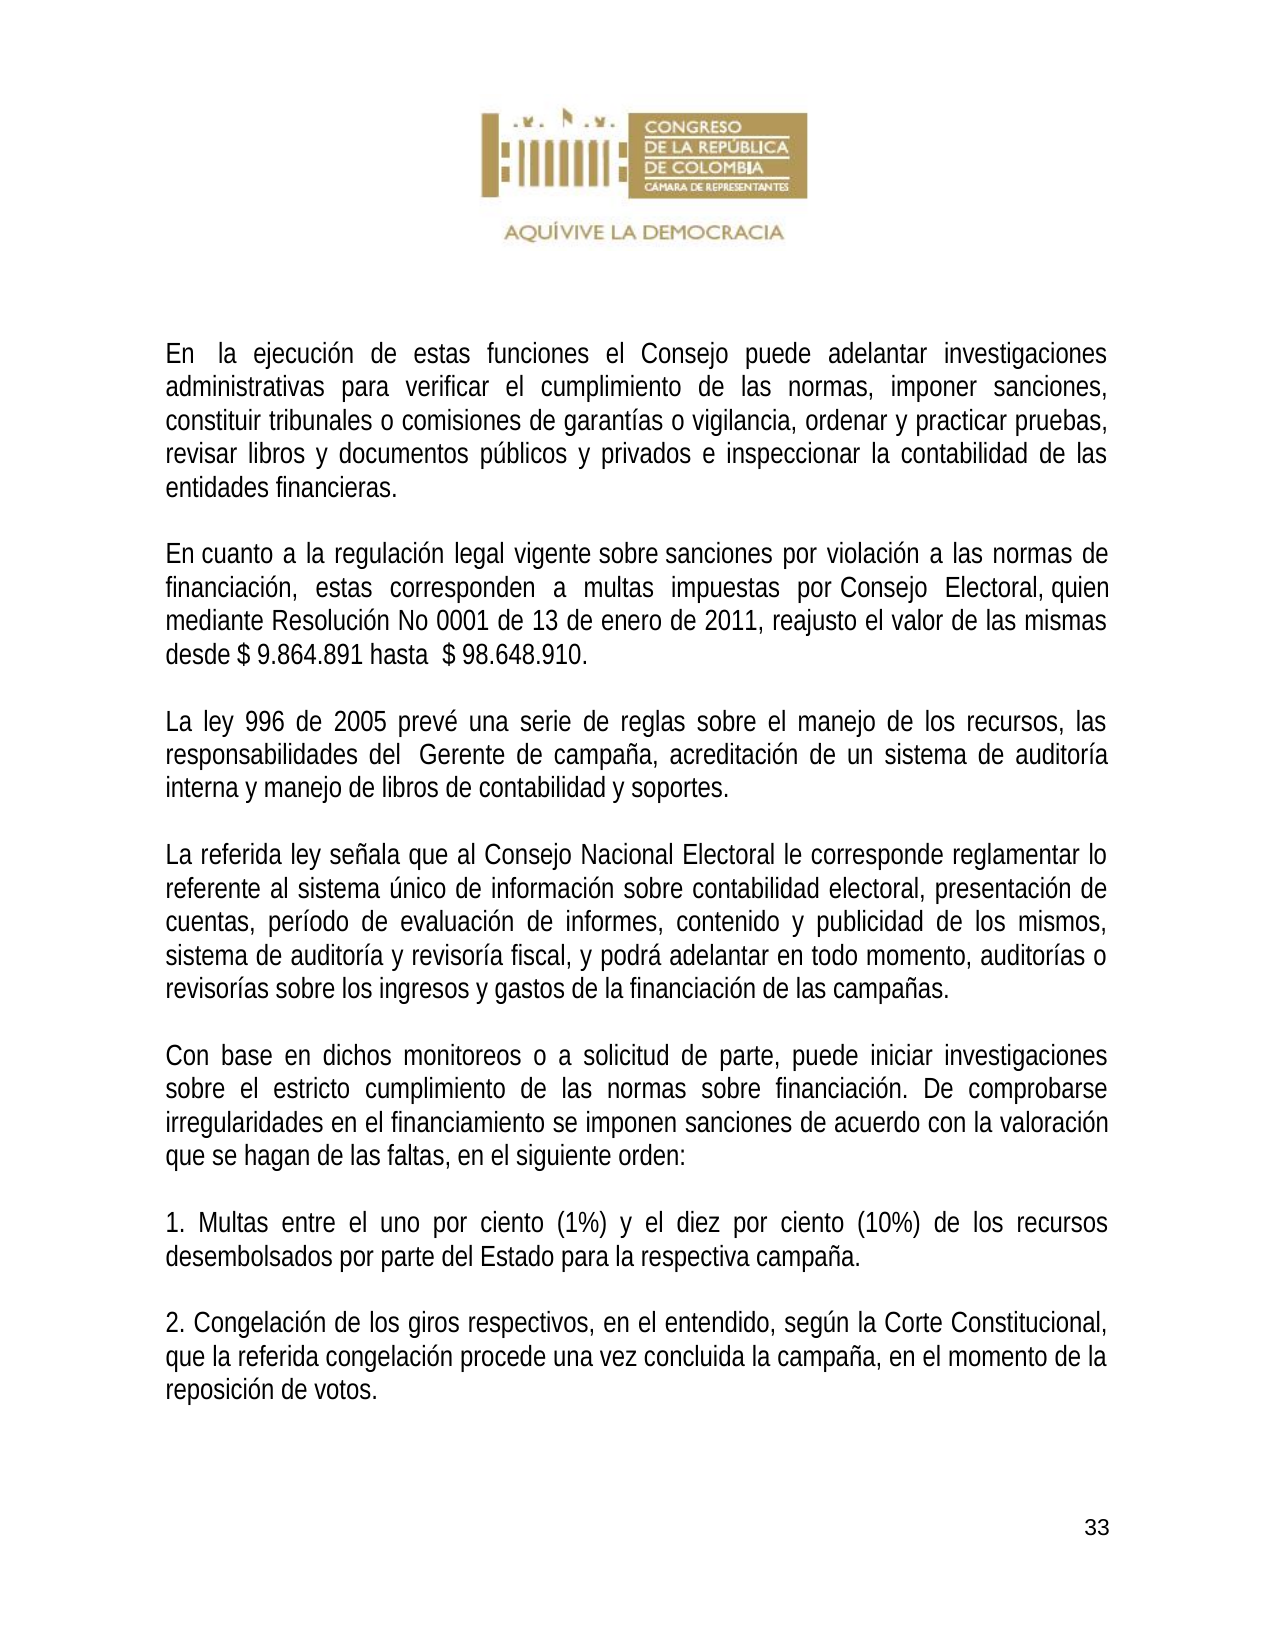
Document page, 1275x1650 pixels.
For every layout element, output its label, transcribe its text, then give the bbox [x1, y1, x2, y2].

text 2. Congelación de los giros respectivos, en el entendido, según la Corte Constitucional, que la referida congelación procede una vez concluida la campaña, en el momento de la reposición de votos. [165, 1306, 1109, 1406]
text En la ejecución de estas funciones el Consejo puede adelantar investigaciones administrativas para verificar el cumplimiento de las normas, imponer sanciones, constituir tribunales o comisiones de garantías o vigilancia, ordenar y practicar pruebas, revisar libros y documentos públicos y privados e inspeccionar la contabilidad de las entidades financieras. [165, 336, 1109, 503]
picture [458, 94, 817, 251]
text En cuanto a la regulación legal vigente sobre sanciones por violación a las normas de financiación, estas corresponden a multas impuestas por Consejo Electoral, quien mediante Resolución No 0001 de 13 de enero de 2011, reajusto el valor de las mismas desde $ 9.864.891 hasta $ 98.648.910. [165, 537, 1109, 670]
text Con base en dichos monitoreos o a solicitud de parte, puede iniciar investigaciones sobre el estricto cumplimiento de las normas sobre financiación. De comprobarse irregularidades en el financiamiento se imponen sanciones de acuerdo con la valoración que se hagan de las faltas, en el siguiente orden: [165, 1038, 1109, 1172]
text La ley 996 de 2005 prevé una serie de reglas sobre el manejo de los recursos, las responsabilidades del Gerente de campaña, acreditación de un sistema de auditoría interna y manejo de libros de contabilidad y soportes. [165, 704, 1109, 804]
text La referida ley señala que al Consejo Nacional Electoral le corresponde reglamentar lo referente al sistema único de información sobre contabilidad electoral, presentación de cuentas, período de evaluación de informes, contenido y publicidad de los mismos, sistema de auditoría y revisoría fiscal, y podrá adelantar en todo momento, auditorías o revisorías sobre los ingresos y gastos de la financiación de las campañas. [165, 837, 1109, 1005]
text 1. Multas entre el uno por ciento (1%) y el diez por ciento (10%) de los recursos desembolsados por parte del Estado para la respectiva campaña. [165, 1205, 1109, 1272]
